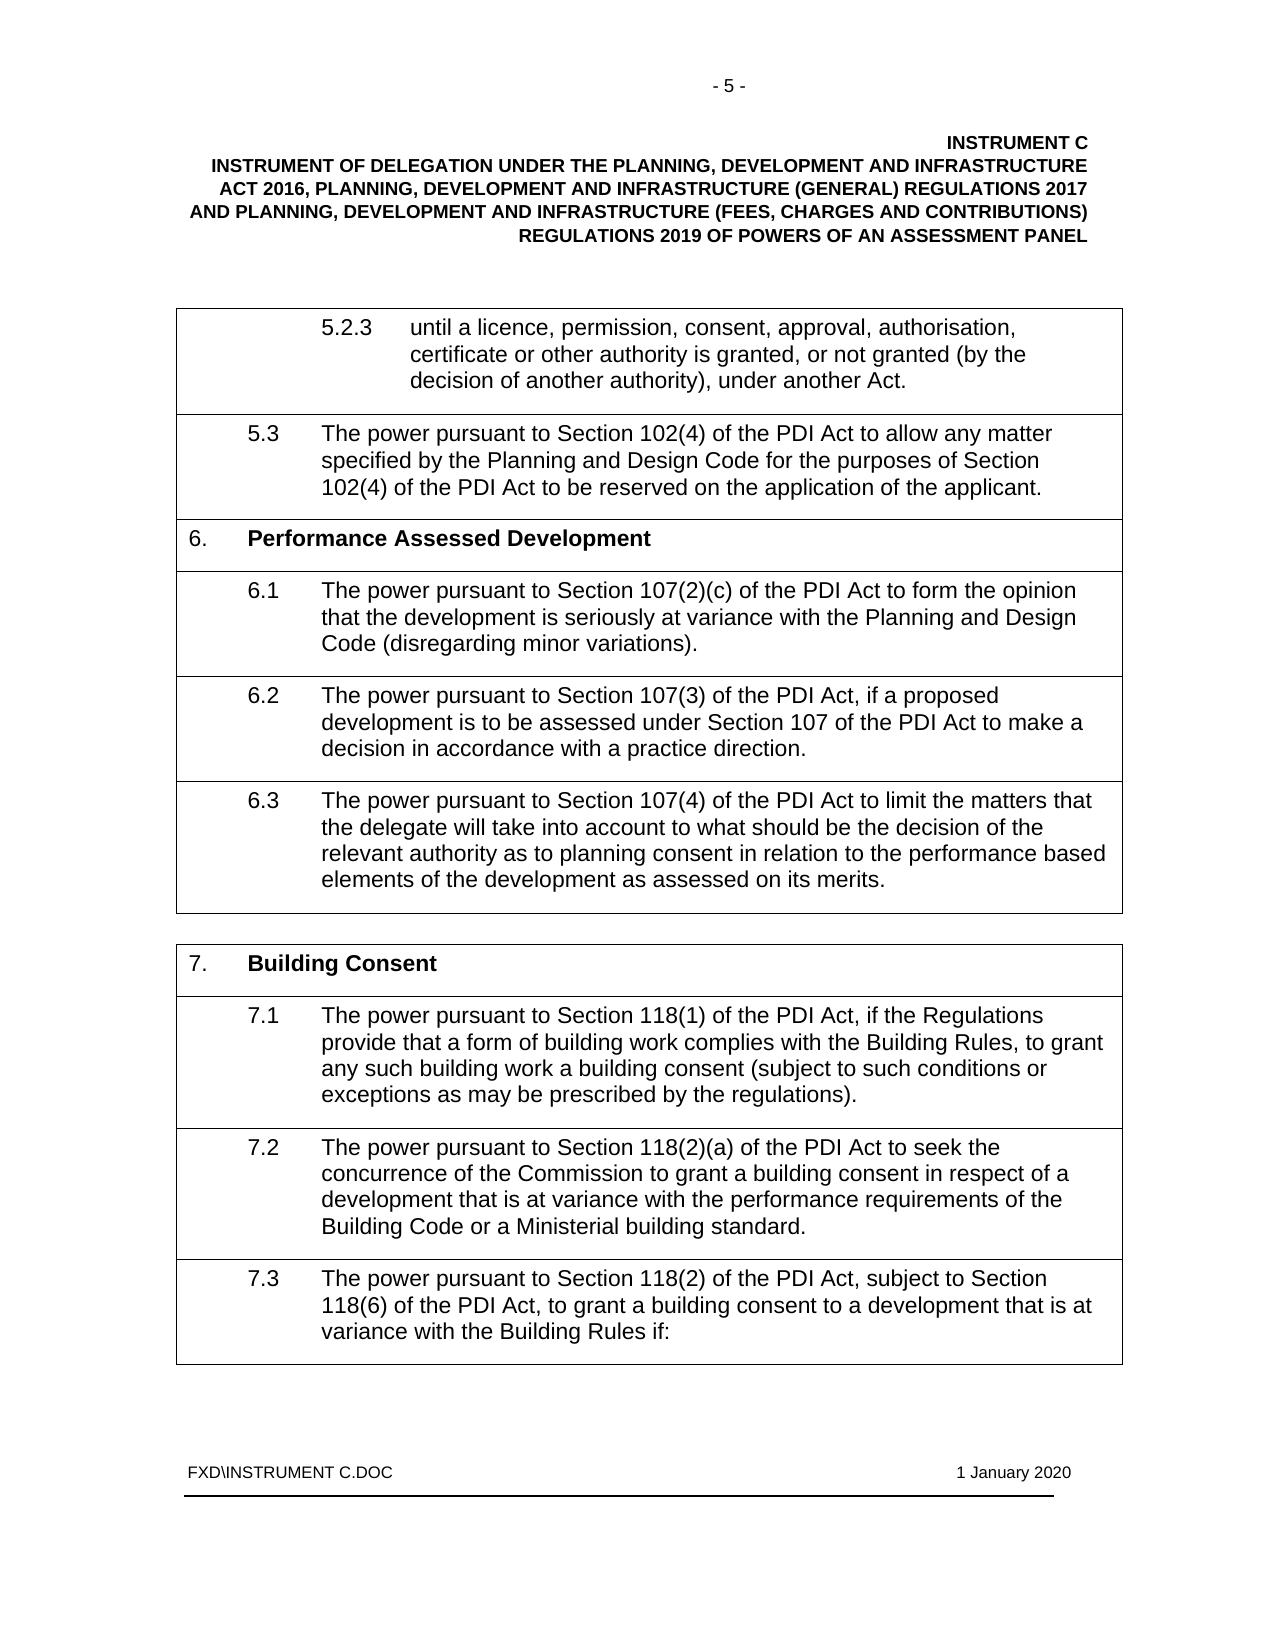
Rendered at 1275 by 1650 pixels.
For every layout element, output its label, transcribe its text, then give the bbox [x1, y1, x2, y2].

table_cell The power pursuant to Section 118(2)(a) of the PDI Act to seek the concurrence of the Commission to grant a building consent in respect of a development that is at variance with the performance requirements of the Building Code or a Ministerial building standard. [321, 1129, 1122, 1259]
table_cell [177, 1129, 247, 1259]
table_cell [177, 997, 247, 1127]
table_cell 6.1 The power pursuant to Section 107(2)(c) of the PDI Act to form the opinion that the development is seriously at variance with the Planning and Design Code (disregarding minor variations). [247, 572, 1122, 676]
table_cell [177, 677, 247, 781]
table_cell [177, 572, 247, 676]
table_cell [177, 782, 247, 912]
table_cell [177, 1260, 247, 1364]
table_cell 6.3 The power pursuant to Section 107(4) of the PDI Act to limit the matters that the delegate will take into account to what should be the decision of the relevant authority as to planning consent in relation to the performance based elements of the development as assessed on its merits. [247, 782, 1122, 912]
table_cell 5.3 The power pursuant to Section 102(4) of the PDI Act to allow any matter specified by the Planning and Design Code for the purposes of Section 102(4) of the PDI Act to be reserved on the application of the applicant. [247, 415, 1122, 518]
table_cell The power pursuant to Section 118(2) of the PDI Act, subject to Section 118(6) of the PDI Act, to grant a building consent to a development that is at variance with the Building Rules if: [321, 1260, 1122, 1364]
table_header Building Consent [247, 945, 1122, 996]
table_cell 6. [177, 520, 247, 571]
table_header 7. [177, 945, 247, 996]
table_cell 5.2.3 until a licence, permission, consent, approval, authorisation, certificate or other authority is granted, or not granted (by the decision of another authority), under another Act. [247, 309, 1122, 413]
table_cell 7.2 [247, 1129, 321, 1259]
table_cell 7.1 [247, 997, 321, 1127]
table_cell 7.3 [247, 1260, 321, 1364]
table_cell 6.2 The power pursuant to Section 107(3) of the PDI Act, if a proposed development is to be assessed under Section 107 of the PDI Act to make a decision in accordance with a practice direction. [247, 677, 1122, 781]
table_cell Performance Assessed Development [247, 520, 1122, 571]
table_cell [177, 415, 247, 518]
table_cell [177, 309, 247, 413]
table_cell The power pursuant to Section 118(1) of the PDI Act, if the Regulations provide that a form of building work complies with the Building Rules, to grant any such building work a building consent (subject to such conditions or exceptions as may be prescribed by the regulations). [321, 997, 1122, 1127]
